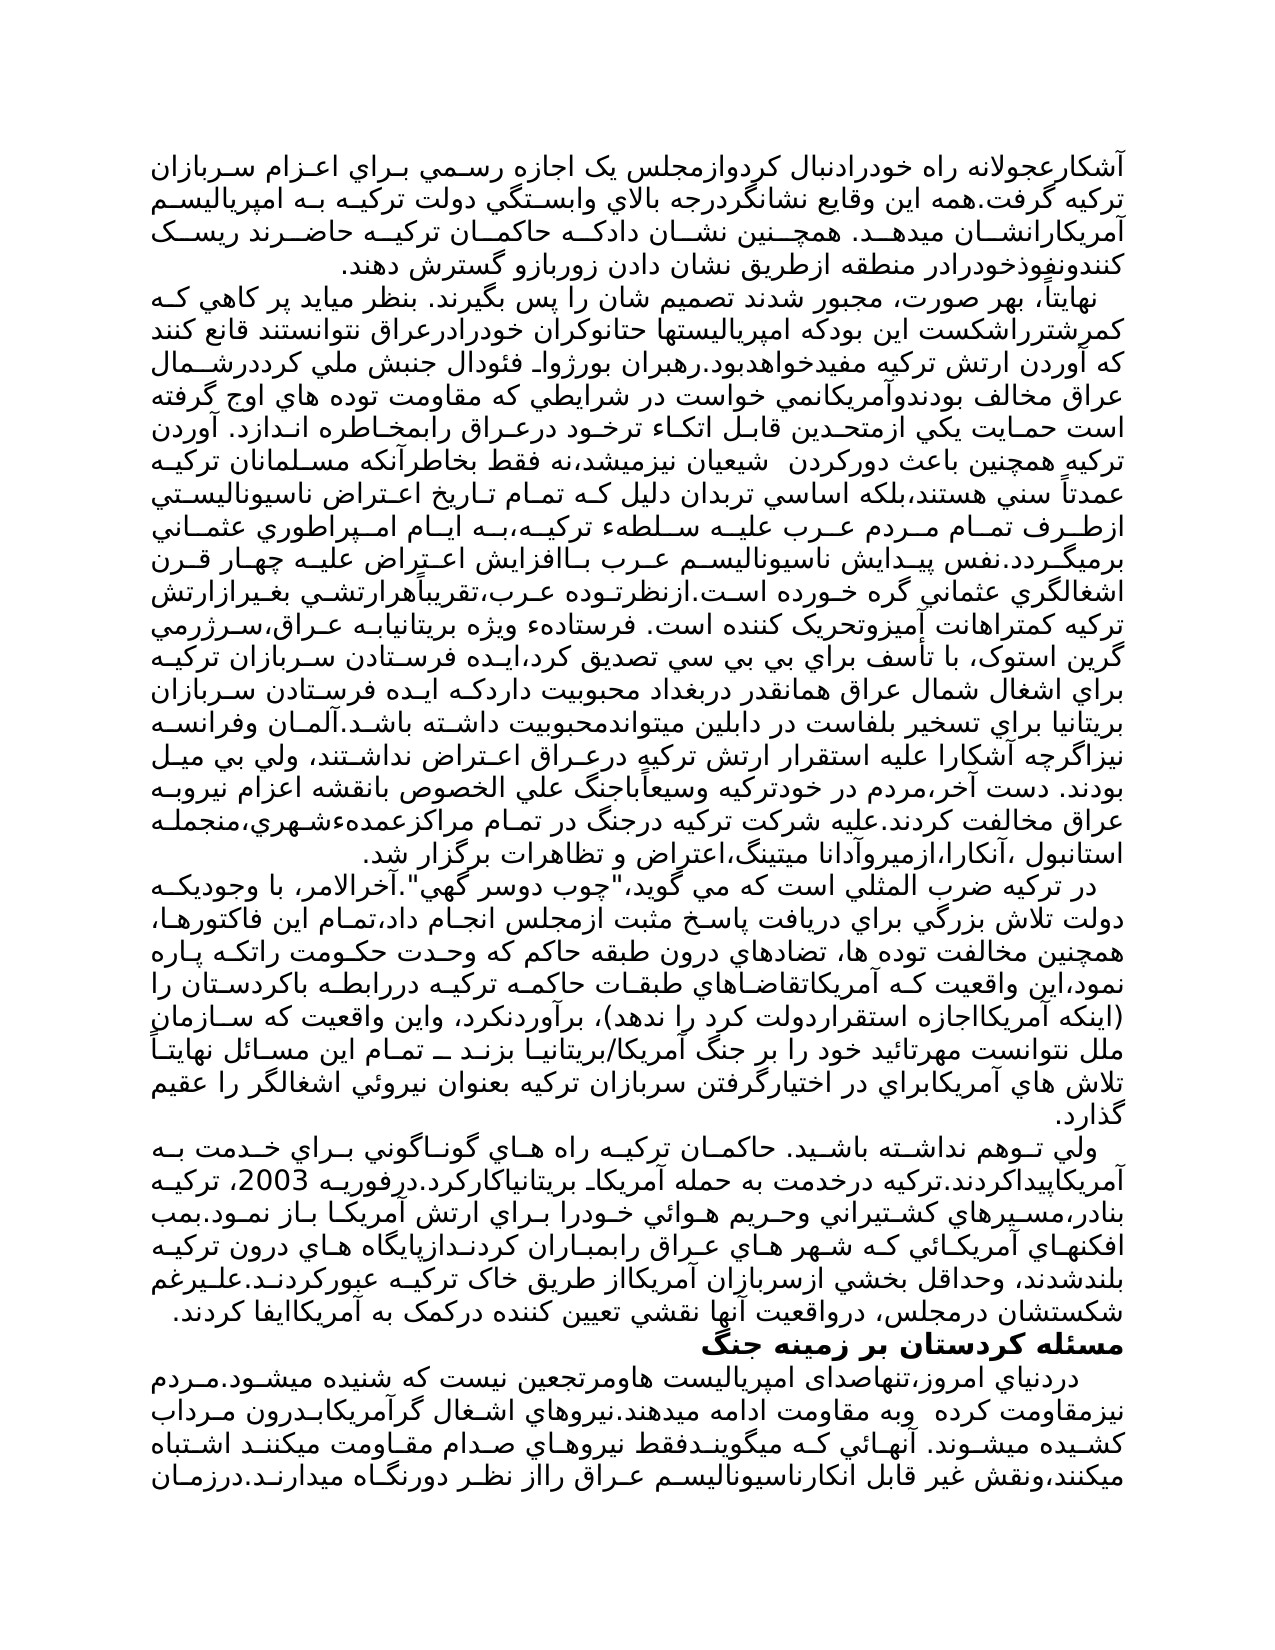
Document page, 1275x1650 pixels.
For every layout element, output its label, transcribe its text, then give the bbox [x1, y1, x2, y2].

text ولي توهم نداشته باشيد. حاکمان ترکيه راه هاي گوناگوني براي خدمت به آمريکاپيداکردند.ترکيه درخدمت به حمله آمريکاـ بريتانياکارکرد.درفوريه 2003، ترکيه بنادر،مسيرهاي کشتيراني وحريم هوائي خودرا براي ارتش آمريکا باز نمود.بمب افکنهاي آمريکائي که شهر هاي عراق رابمباران کردندازپايگاه هاي درون ترکيه بلندشدند، وحداقل بخشي ازسربازان آمريکااز طريق خاک ترکيه عبورکردند.عليرغم شکستشان درمجلس، درواقعيت آنها نقشي تعيين کننده درکمک به آمريکاايفا کردند. [150, 1131, 1125, 1327]
text نهايتاً، بهر صورت، مجبور شدند تصميم شان را پس بگيرند. بنظر ميايد پر کاهي که کمرشترراشکست اين بودکه امپرياليستها حتانوکران خودرادرعراق نتوانستند قانع کنند که آوردن ارتش ترکيه مفيدخواهدبود.رهبران بورژواـ فئودال جنبش ملي کرددرشمال عراق مخالف بودندوآمريکانمي خواست در شرايطي که مقاومت توده هاي اوج گرفته است حمايت يکي ازمتحدين قابل اتکاء ترخود درعراق رابمخاطره اندازد. آوردن ترکيه همچنين باعث دورکردن شيعيان نيزميشد،نه فقط بخاطرآنکه مسلمانان ترکيه عمدتاً سني هستند،بلکه اساسي تربدان دليل که تمام تاريخ اعتراض ناسيوناليستي ازطرف تمام مردم عرب عليه سلطهء ترکيه،به ايام امپراطوري عثماني برميگردد.نفس پيدايش ناسيوناليسم عرب باافزايش اعتراض عليه چهار قرن اشغالگري عثماني گره خورده است.ازنظرتوده عرب،تقريباًهرارتشي بغيرازارتش ترکيه کمتراهانت آميزوتحريک کننده است. فرستادهء ويژه بريتانيابه عراق،سرژرمي گرين استوک، با تأسف براي بي بي سي تصديق کرد،ايده فرستادن سربازان ترکيه براي اشغال شمال عراق همانقدر دربغداد محبوبيت داردکه ايده فرستادن سربازان بريتانيا براي تسخير بلفاست در دابلين ميتواندمحبوبيت داشته باشد.آلمان وفرانسه نيزاگرچه آشکارا عليه استقرار ارتش ترکيه درعراق اعتراض نداشتند، ولي بي ميل بودند. دست آخر،مردم در خودترکيه وسيعاًباجنگ علي الخصوص بانقشه اعزام نيروبه عراق مخالفت کردند.عليه شرکت ترکيه درجنگ در تمام مراکزعمدهءشهري،منجمله استانبول ،آنکارا،ازميروآدانا ميتينگ،اعتراض و تظاهرات برگزار شد. [150, 281, 1125, 869]
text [150, 1361, 1125, 1492]
text مسئله کردستان بر زمينه جنگ [150, 1327, 1125, 1361]
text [150, 150, 1125, 281]
text در ترکيه ضرب المثلي است که مي گويد،"چوب دوسر گهي".آخرالامر، با وجوديکه دولت تلاش بزرگي براي دريافت پاسخ مثبت ازمجلس انجام داد،تمام اين فاکتورها، همچنين مخالفت توده ها، تضادهاي درون طبقه حاکم که وحدت حکومت راتکه پاره نمود،اين واقعيت که آمريکاتقاضاهاي طبقات حاکمه ترکيه دررابطه باکردستان را (اينکه آمريکااجازه استقراردولت کرد را ندهد)، برآوردنکرد، واين واقعيت که سازمان ملل نتوانست مهرتائيد خود را بر جنگ آمريکا/بريتانيا بزند ـ تمام اين مسائل نهايتاً تلاش هاي آمريکابراي در اختيارگرفتن سربازان ترکيه بعنوان نيروئي اشغالگر را عقيم گذارد. [150, 869, 1125, 1131]
